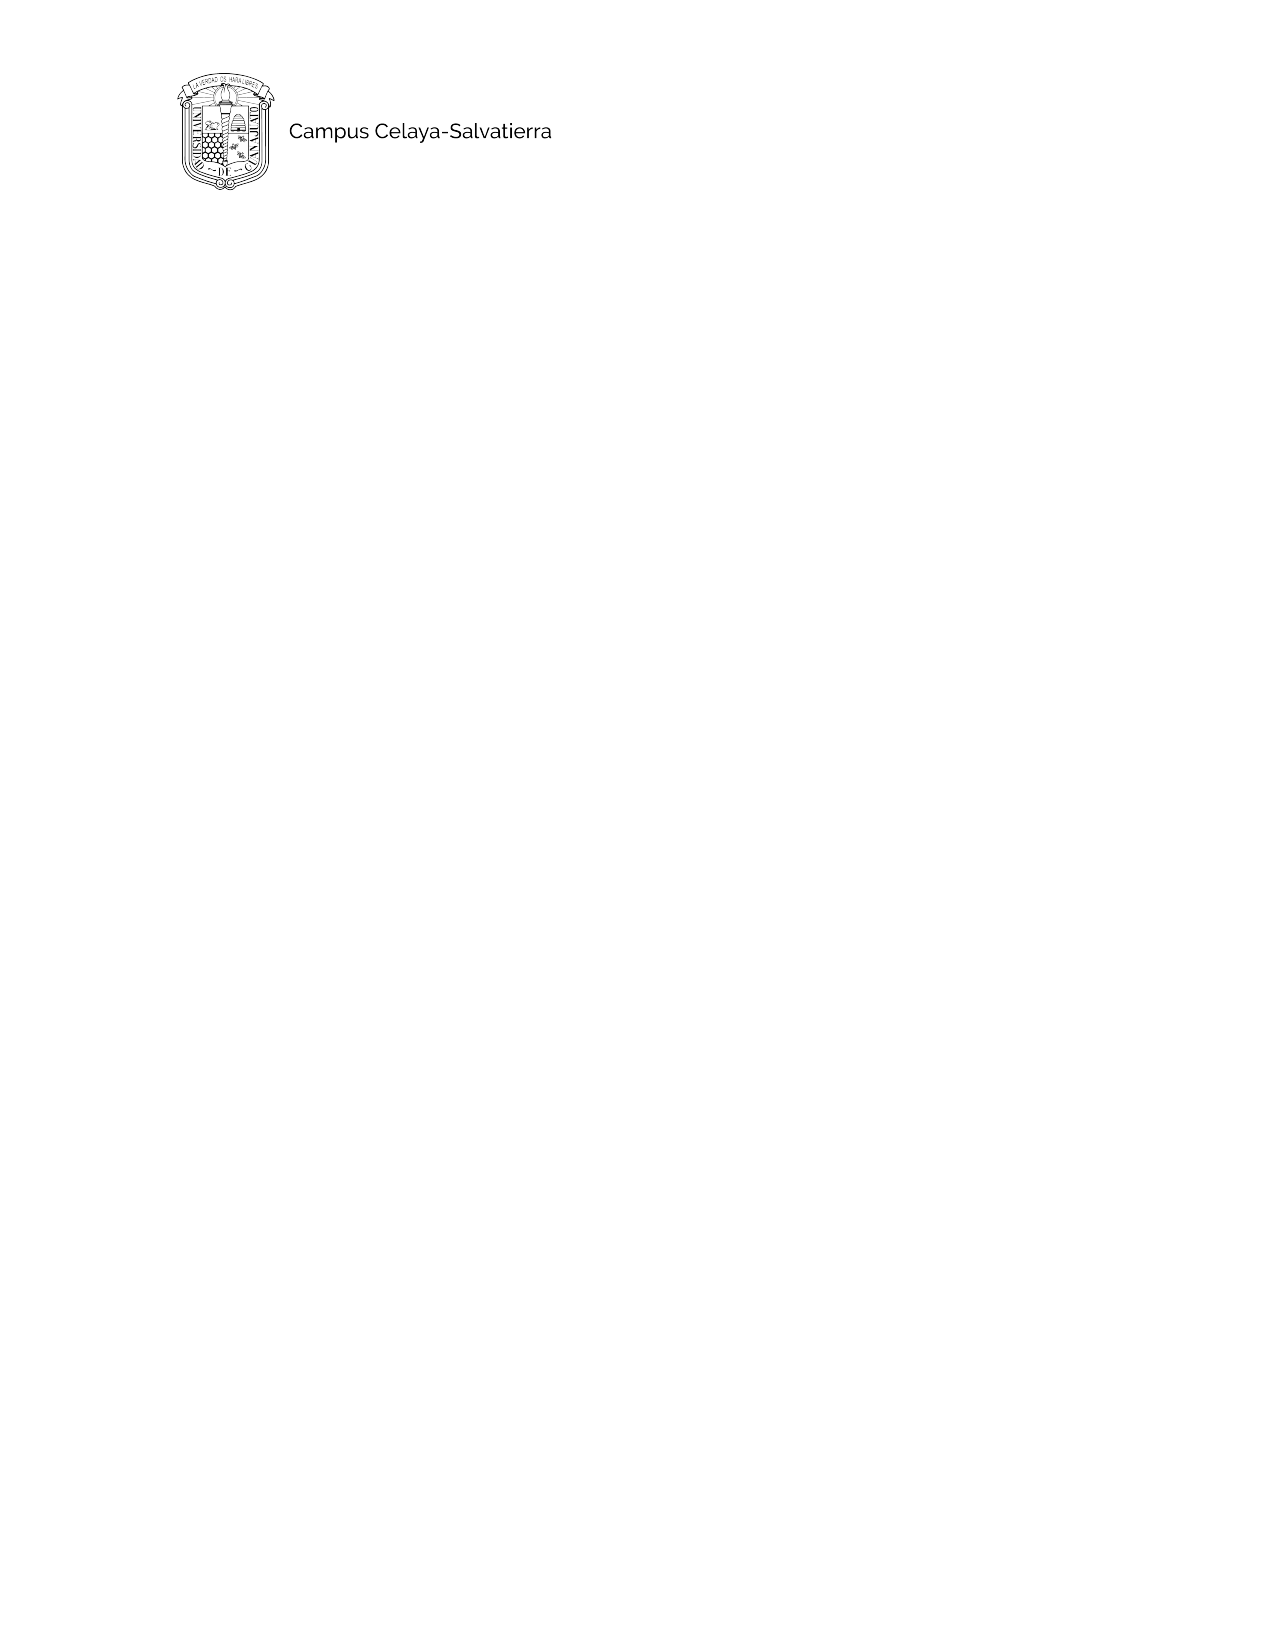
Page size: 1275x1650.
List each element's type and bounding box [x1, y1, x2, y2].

picture [177, 73, 571, 212]
